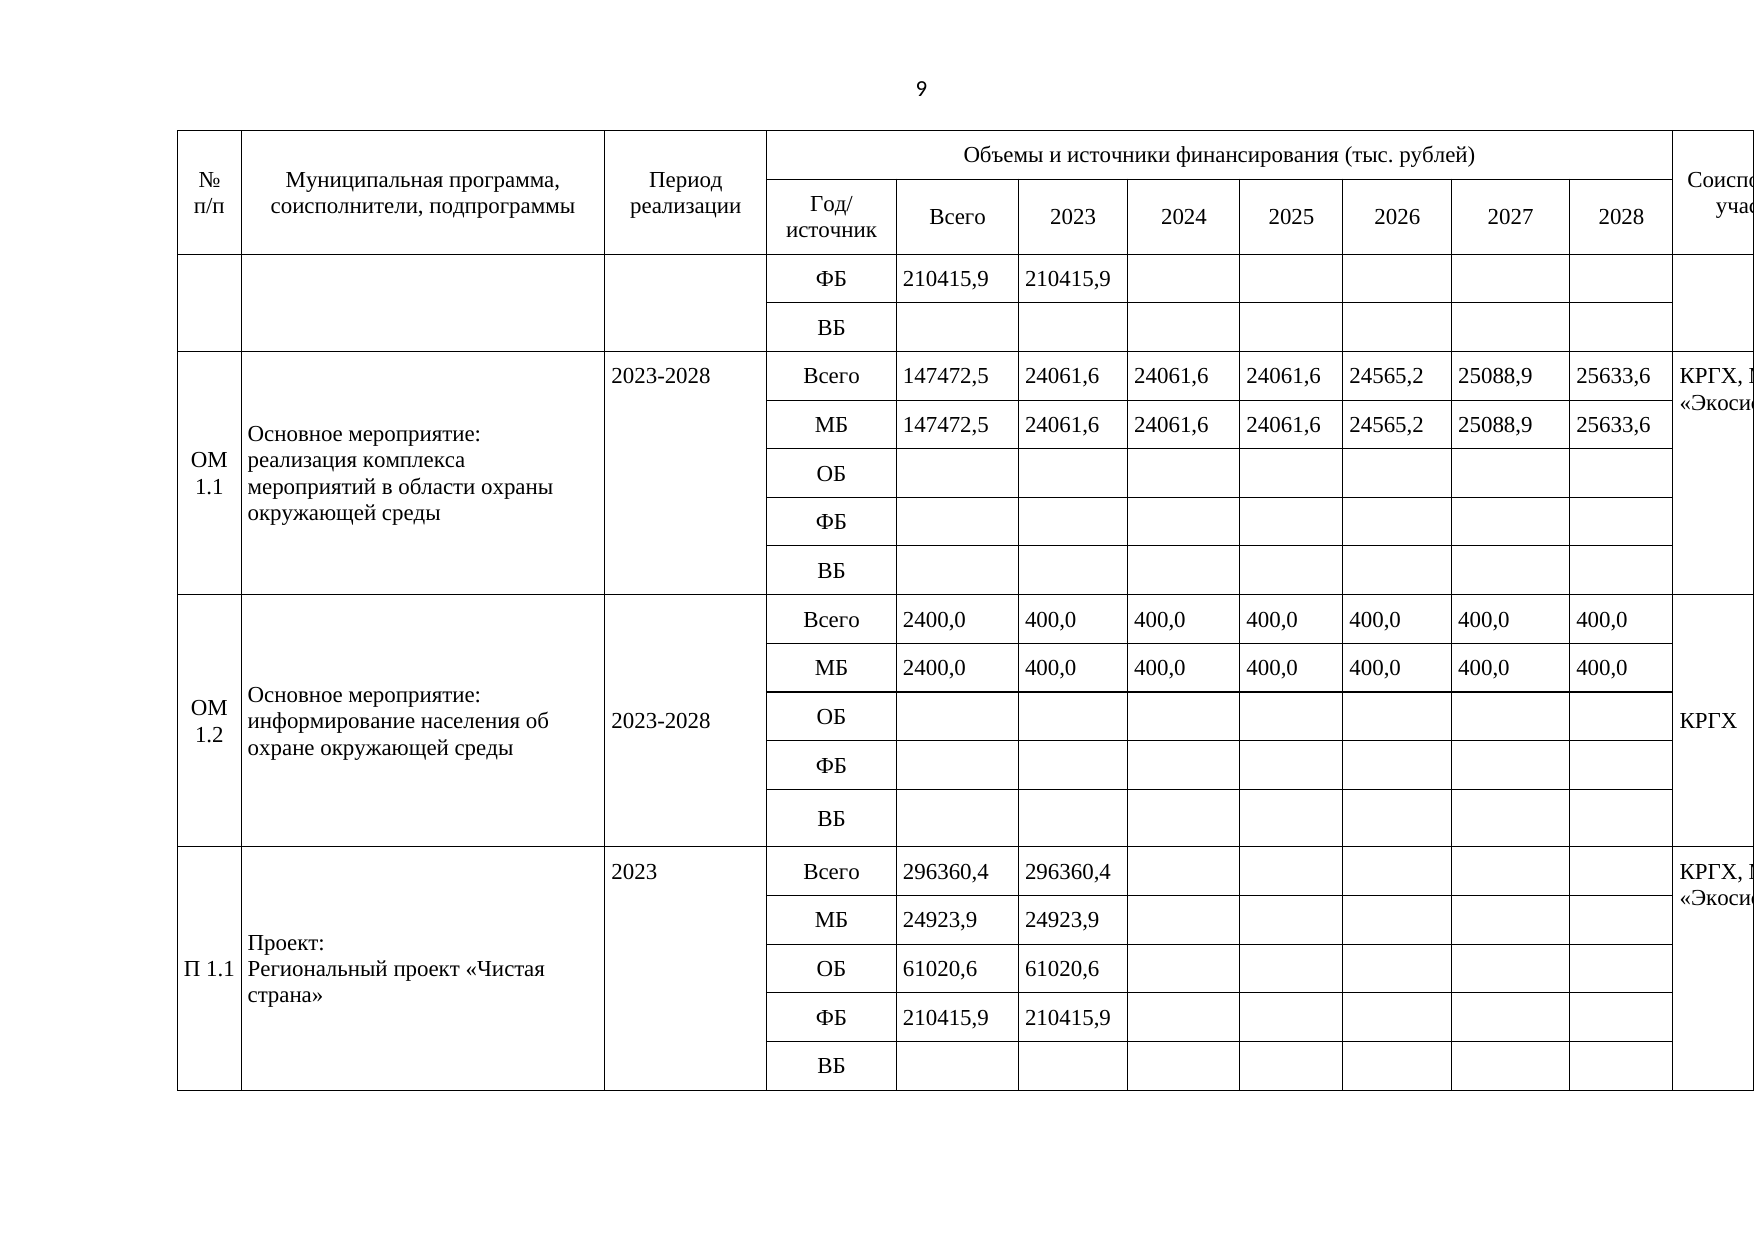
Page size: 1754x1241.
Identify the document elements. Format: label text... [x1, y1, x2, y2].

table_cell ОБ [767, 693, 896, 740]
table_cell 2023-2028 [605, 595, 766, 846]
table_cell [1128, 790, 1239, 846]
table_cell [1128, 693, 1239, 740]
table_cell 24923,9 [1019, 896, 1127, 943]
table_cell [1452, 847, 1569, 895]
table_cell [1570, 741, 1672, 789]
table_cell [1343, 255, 1451, 302]
table_cell [1570, 993, 1672, 1041]
table_cell [1343, 449, 1451, 497]
table_cell [1019, 790, 1127, 846]
table_header Соисполнители, участники [1673, 131, 1753, 253]
table_cell 210415,9 [897, 993, 1018, 1041]
table_cell 296360,4 [897, 847, 1018, 895]
table_cell [1343, 741, 1451, 789]
table_cell [1343, 498, 1451, 545]
table_cell [897, 546, 1018, 594]
table_cell 400,0 [1343, 644, 1451, 691]
table_cell МБ [767, 644, 896, 691]
table_cell [1452, 741, 1569, 789]
table_cell [1452, 1042, 1569, 1089]
table_cell [1452, 945, 1569, 992]
table_cell [1570, 945, 1672, 992]
table_cell [1570, 255, 1672, 302]
table_cell 24061,6 [1019, 352, 1127, 399]
table_cell [1343, 945, 1451, 992]
table_cell [1128, 847, 1239, 895]
table_cell 24061,6 [1128, 352, 1239, 399]
table_cell [1240, 1042, 1342, 1089]
table_cell [1240, 993, 1342, 1041]
table_cell [1343, 790, 1451, 846]
table_cell МБ [767, 896, 896, 943]
table_cell ФБ [767, 993, 896, 1041]
table_cell [897, 1042, 1018, 1089]
table_cell 400,0 [1452, 644, 1569, 691]
table_cell Проект: Региональный проект «Чистая страна» [242, 847, 604, 1089]
table_cell [1128, 1042, 1239, 1089]
table_cell 61020,6 [1019, 945, 1127, 992]
table_cell [1240, 741, 1342, 789]
table_cell [1128, 255, 1239, 302]
table_cell [897, 790, 1018, 846]
table_cell [1452, 790, 1569, 846]
table_cell Основное мероприятие: реализация комплекса мероприятий в области охраны окружающей среды [242, 352, 604, 594]
table_cell [1570, 790, 1672, 846]
table_cell 25633,6 [1570, 401, 1672, 448]
table_cell Всего [767, 847, 896, 895]
table_cell [1570, 498, 1672, 545]
table_cell П 1.1 [178, 847, 241, 1089]
table_cell [1240, 790, 1342, 846]
table_cell [897, 449, 1018, 497]
table_cell 400,0 [1240, 595, 1342, 643]
table_header Муниципальная программа, соисполнители, подпрограммы [242, 131, 604, 253]
table_cell 24061,6 [1240, 401, 1342, 448]
table_cell 147472,5 [897, 352, 1018, 399]
table_cell [1240, 449, 1342, 497]
table_cell [1570, 546, 1672, 594]
table_cell [1343, 993, 1451, 1041]
table_cell Основное мероприятие: информирование населения об охране окружающей среды [242, 595, 604, 846]
table_cell [1343, 693, 1451, 740]
table_cell ФБ [767, 741, 896, 789]
table_cell [1343, 847, 1451, 895]
table_cell [1240, 693, 1342, 740]
table_cell 25088,9 [1452, 352, 1569, 399]
table_cell [1128, 741, 1239, 789]
table_cell 24565,2 [1343, 401, 1451, 448]
table_cell 2026 [1343, 180, 1451, 253]
table_cell [1240, 896, 1342, 943]
table_cell 400,0 [1019, 644, 1127, 691]
table_cell [897, 303, 1018, 351]
table_cell [1240, 847, 1342, 895]
table_cell [1128, 896, 1239, 943]
table_cell 24923,9 [897, 896, 1018, 943]
table_cell [1240, 255, 1342, 302]
table_cell [1570, 693, 1672, 740]
table_cell [1343, 303, 1451, 351]
table_cell 2024 [1128, 180, 1239, 253]
table_header Период реализации [605, 131, 766, 253]
table_cell [1343, 546, 1451, 594]
table_cell [1452, 693, 1569, 740]
table_cell ОБ [767, 945, 896, 992]
table_cell [897, 693, 1018, 740]
table_cell [1452, 498, 1569, 545]
table_cell 400,0 [1240, 644, 1342, 691]
table_cell 210415,9 [1019, 993, 1127, 1041]
table_cell [1128, 303, 1239, 351]
table_cell 24061,6 [1128, 401, 1239, 448]
table_cell 2023 [1019, 180, 1127, 253]
table_cell [1570, 303, 1672, 351]
table_cell [1570, 847, 1672, 895]
table_cell ВБ [767, 303, 896, 351]
table_cell [1128, 449, 1239, 497]
table_cell [1452, 546, 1569, 594]
table_cell 2023-2028 [605, 352, 766, 594]
table_cell 24565,2 [1343, 352, 1451, 399]
table_cell 147472,5 [897, 401, 1018, 448]
table_cell КРГХ, ММБУ «Экосистема» [1673, 847, 1753, 1089]
table_cell Год/источник [767, 180, 896, 253]
table_header № п/п [178, 131, 241, 253]
table_cell [1019, 303, 1127, 351]
table_cell [1019, 741, 1127, 789]
table_cell 2400,0 [897, 595, 1018, 643]
table_cell [1019, 498, 1127, 545]
table_cell [1128, 945, 1239, 992]
table_cell 400,0 [1019, 595, 1127, 643]
table_cell Всего [767, 595, 896, 643]
table_cell 210415,9 [1019, 255, 1127, 302]
table_cell [1019, 693, 1127, 740]
table_cell [1570, 449, 1672, 497]
table_cell [1128, 498, 1239, 545]
table_cell [1452, 303, 1569, 351]
table_cell [1343, 1042, 1451, 1089]
table_header Объемы и источники финансирования (тыс. рублей) [767, 131, 1672, 178]
table_cell 400,0 [1570, 595, 1672, 643]
table_cell 400,0 [1128, 595, 1239, 643]
table_cell 400,0 [1452, 595, 1569, 643]
table_cell 25088,9 [1452, 401, 1569, 448]
table_cell 2028 [1570, 180, 1672, 253]
table_cell ОМ 1.2 [178, 595, 241, 846]
table_cell [1452, 896, 1569, 943]
table_cell [1343, 896, 1451, 943]
table_cell МБ [767, 401, 896, 448]
table_cell КРГХ [1673, 595, 1753, 846]
table_cell ВБ [767, 546, 896, 594]
table_cell 25633,6 [1570, 352, 1672, 399]
table_cell [897, 741, 1018, 789]
table_cell 210415,9 [897, 255, 1018, 302]
table_cell 296360,4 [1019, 847, 1127, 895]
table_cell [1570, 1042, 1672, 1089]
table_cell [1452, 255, 1569, 302]
table_cell [1019, 1042, 1127, 1089]
table_cell [1570, 896, 1672, 943]
table_cell 2025 [1240, 180, 1342, 253]
table_cell [1452, 449, 1569, 497]
table_cell ФБ [767, 255, 896, 302]
table_cell [1128, 546, 1239, 594]
table_cell [1019, 546, 1127, 594]
table_cell ОБ [767, 449, 896, 497]
table_cell [1019, 449, 1127, 497]
table_cell КРГХ, ММБУ «Экосистема» [1673, 352, 1753, 594]
table_cell [1240, 303, 1342, 351]
table_cell 400,0 [1128, 644, 1239, 691]
table_cell [1128, 993, 1239, 1041]
table_cell [1240, 546, 1342, 594]
table_cell 61020,6 [897, 945, 1018, 992]
table_cell Всего [767, 352, 896, 399]
table_cell ВБ [767, 1042, 896, 1089]
table_cell 400,0 [1570, 644, 1672, 691]
table_cell 2400,0 [897, 644, 1018, 691]
table_cell [1452, 993, 1569, 1041]
table_cell [1240, 945, 1342, 992]
table_cell ВБ [767, 790, 896, 846]
table_cell 2027 [1452, 180, 1569, 253]
table_cell [897, 498, 1018, 545]
table_cell 24061,6 [1240, 352, 1342, 399]
table_cell 400,0 [1343, 595, 1451, 643]
table_cell ОМ 1.1 [178, 352, 241, 594]
table_cell Всего [897, 180, 1018, 253]
table_cell 2023 [605, 847, 766, 1089]
table_cell 24061,6 [1019, 401, 1127, 448]
table_cell ФБ [767, 498, 896, 545]
table_cell [1240, 498, 1342, 545]
